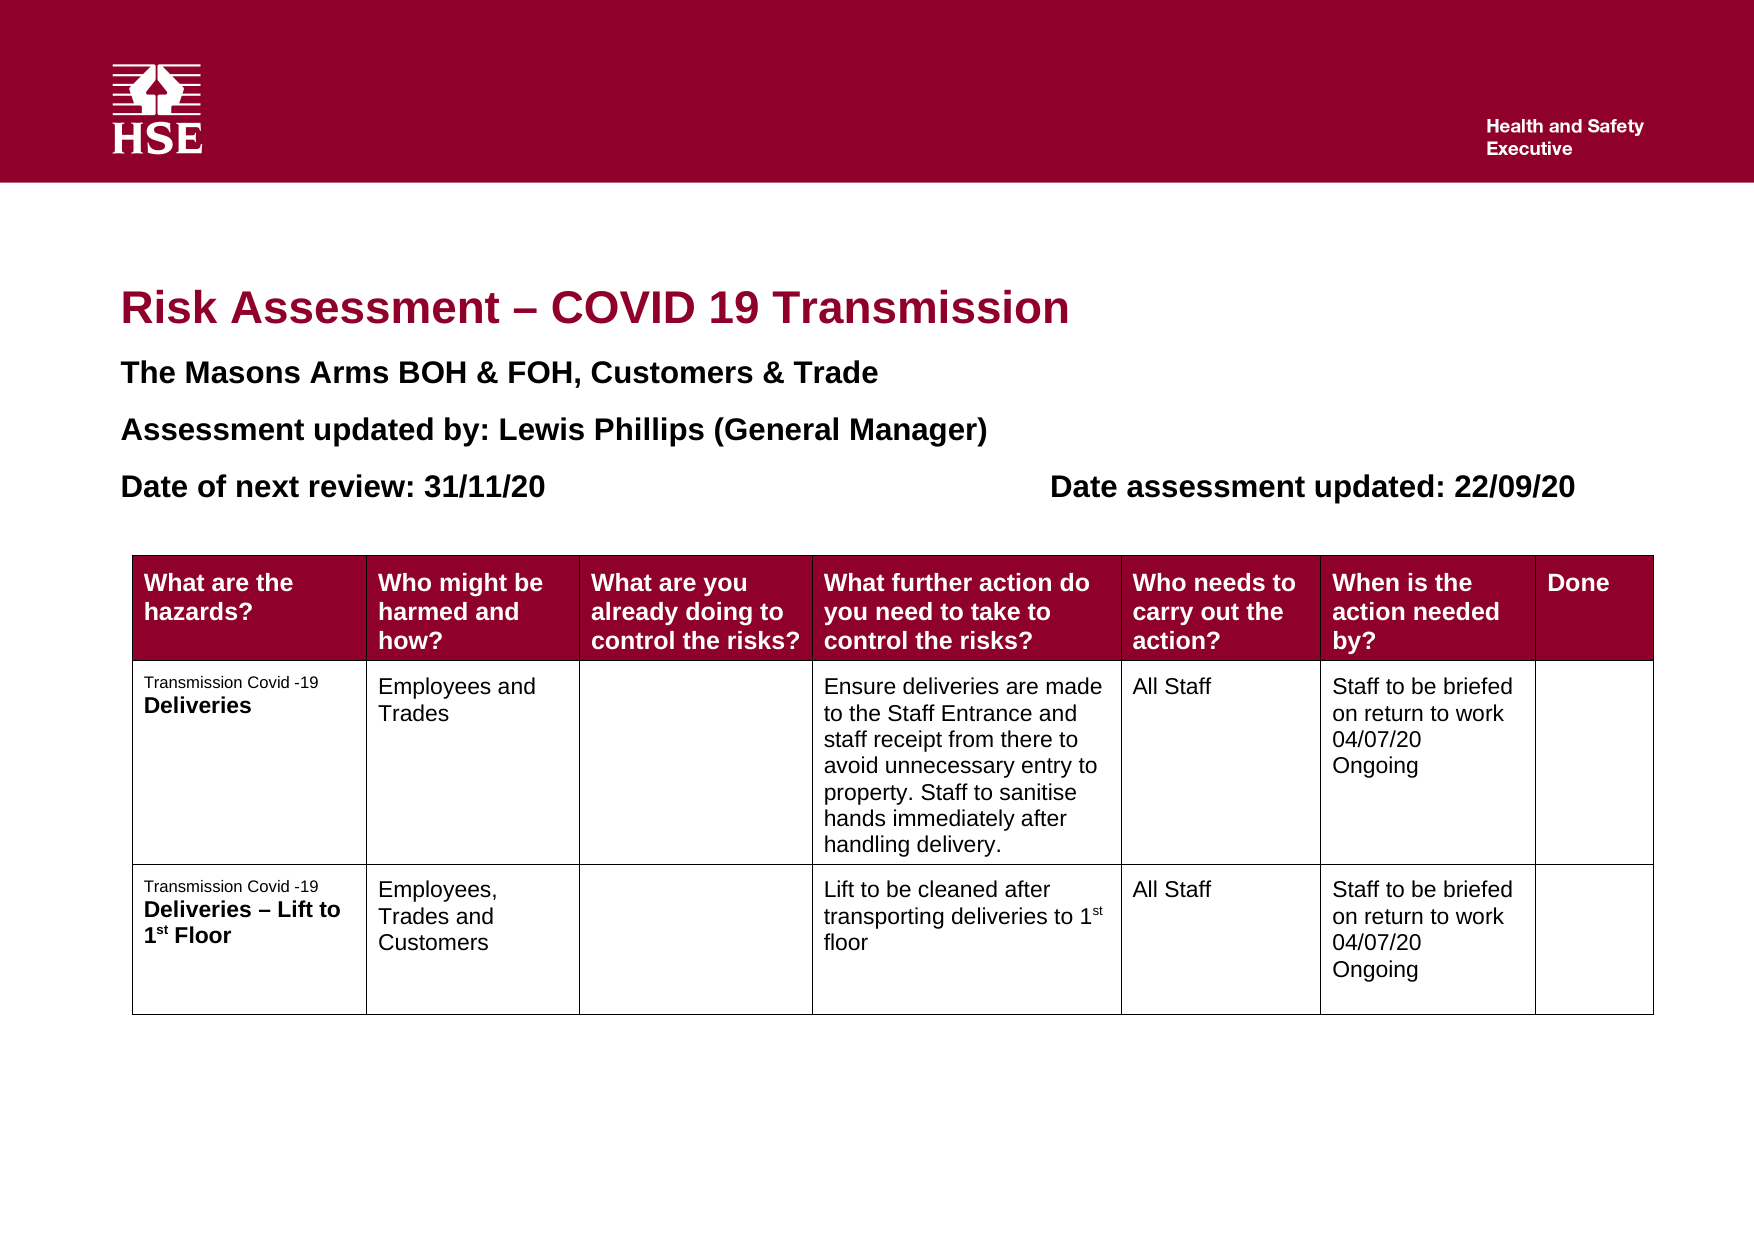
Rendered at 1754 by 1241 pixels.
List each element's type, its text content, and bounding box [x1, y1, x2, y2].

subtitle Date of next review: 31/11/20 Date assessment updated: 22/09/20 [120, 468, 1653, 504]
table_cell All Staff [1122, 661, 1320, 864]
picture [0, 0, 1754, 1241]
table_cell Ensure deliveries are made to the Staff Entrance and staff receipt from there to avoid unnecessary entry to property. Staff to sanitise hands immediately after handling delivery. [813, 661, 1121, 864]
table_cell [1536, 865, 1653, 1014]
table_cell Transmission Covid -19 Deliveries [133, 661, 366, 864]
table_cell All Staff [1122, 865, 1320, 1014]
subtitle Assessment updated by: Lewis Phillips (General Manager) [120, 411, 1653, 447]
table_cell Staff to be briefed on return to work 04/07/20 Ongoing [1321, 865, 1535, 1014]
table_header Done [1536, 556, 1653, 660]
table_header Who needs to carry out the action? [1122, 556, 1320, 660]
table_cell Lift to be cleaned after transporting deliveries to 1st floor [813, 865, 1121, 1014]
table_header Who might be harmed and how? [367, 556, 579, 660]
table_header What are you already doing to control the risks? [580, 556, 812, 660]
table_cell Transmission Covid -19 Deliveries – Lift to 1st Floor [133, 865, 366, 1014]
table_header When is the action needed by? [1321, 556, 1535, 660]
table_cell [580, 661, 812, 864]
table_cell Staff to be briefed on return to work 04/07/20 Ongoing [1321, 661, 1535, 864]
subtitle Risk Assessment – COVID 19 Transmission [120, 281, 1653, 334]
table_header What further action do you need to take to control the risks? [813, 556, 1121, 660]
table_cell [580, 865, 812, 1014]
table_cell [1536, 661, 1653, 864]
table_cell Employees, Trades and Customers [367, 865, 579, 1014]
subtitle The Masons Arms BOH & FOH, Customers & Trade [120, 354, 1653, 391]
table_cell Employees and Trades [367, 661, 579, 864]
table_header What are the hazards? [133, 556, 366, 660]
